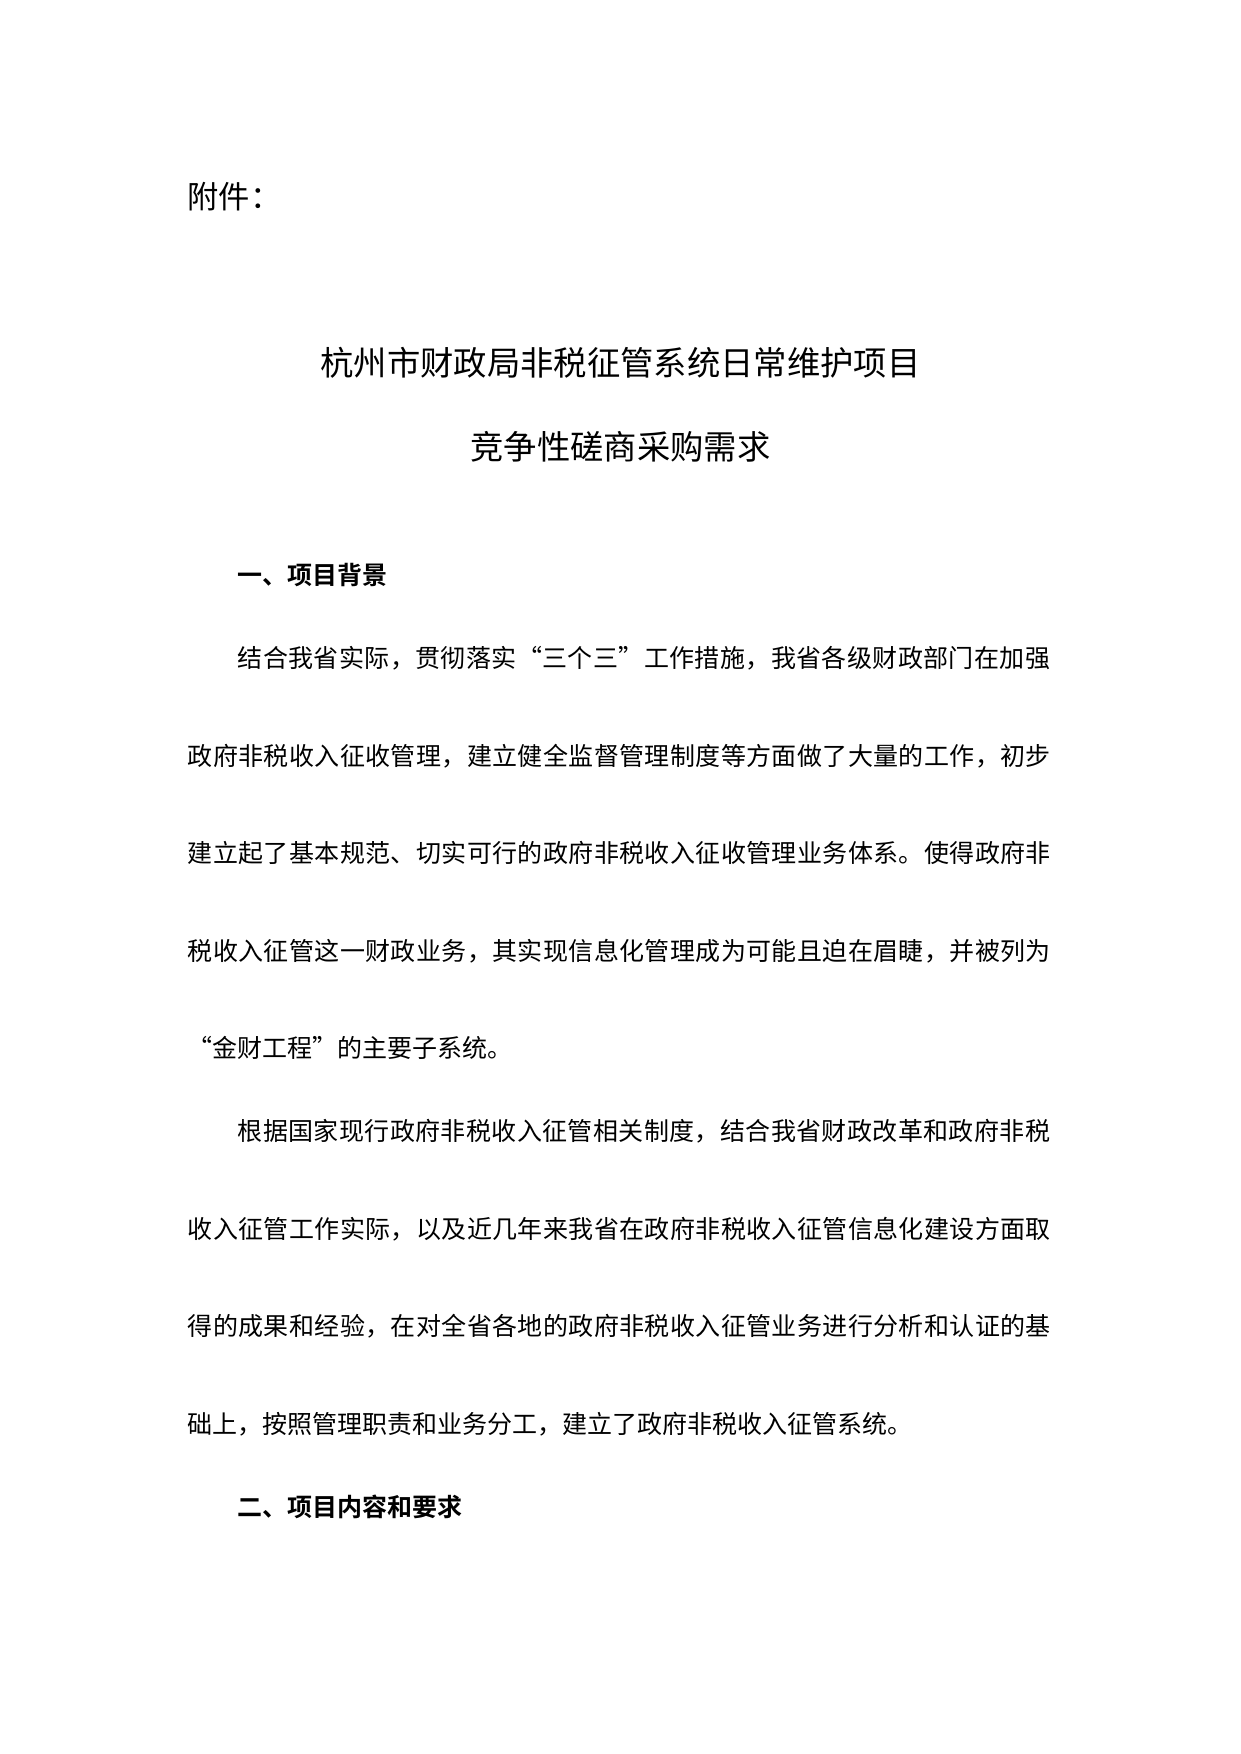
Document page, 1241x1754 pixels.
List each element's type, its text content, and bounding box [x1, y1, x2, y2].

text 杭州市财政局非税征管系统日常维护项目 [187, 328, 1053, 393]
text 附件： [187, 162, 1053, 227]
text 竞争性磋商采购需求 [187, 412, 1053, 477]
text 根据国家现行政府非税收入征管相关制度，结合我省财政改革和政府非税收入征管工作实际，以及近几年来我省在政府非税收入征管信息化建设方面取得的成果和经验，在对全省各地的政府非税收入征管业务进行分析和认证的基础上，按照管理职责和业务分工，建立了政府非税收入征管系统。 [187, 1097, 1053, 1455]
text 结合我省实际，贯彻落实“三个三”工作措施，我省各级财政部门在加强政府非税收入征收管理，建立健全监督管理制度等方面做了大量的工作，初步建立起了基本规范、切实可行的政府非税收入征收管理业务体系。使得政府非税收入征管这一财政业务，其实现信息化管理成为可能且迫在眉睫，并被列为“金财工程”的主要子系统。 [187, 624, 1053, 1079]
text 一、项目背景 [187, 541, 1053, 606]
text 二、项目内容和要求 [187, 1473, 1053, 1538]
